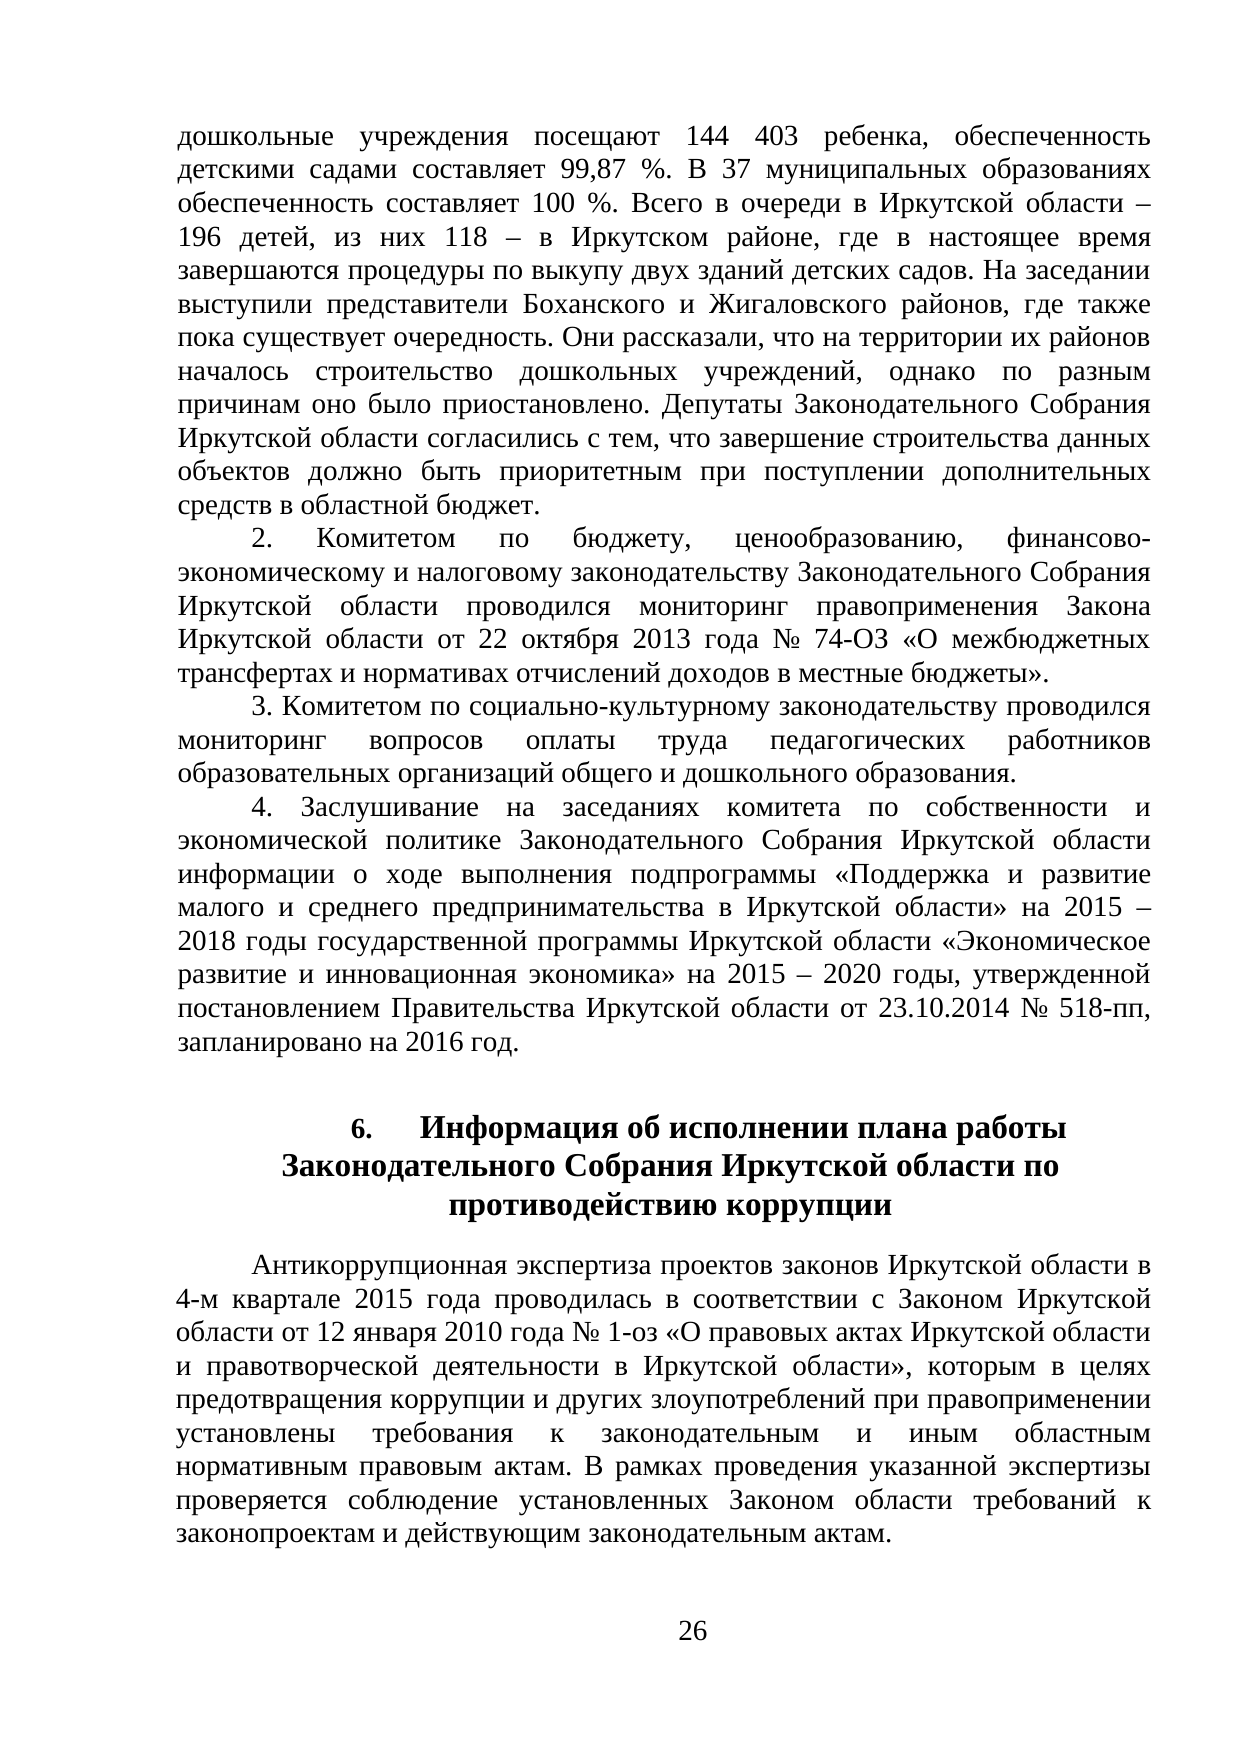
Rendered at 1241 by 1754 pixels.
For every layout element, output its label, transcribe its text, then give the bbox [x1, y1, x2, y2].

subtitle Информация об исполнении плана работы Законодательного Собрания Иркутской области по противодействию коррупции [189, 1107, 1152, 1222]
text Антикоррупционная экспертиза проектов законов Иркутской области в 4-м квартале 2015 года проводилась в соответствии с Законом Иркутской области от 12 января 2010 года № 1-оз «О правовых актах Иркутской области и правотворческой деятельности в Иркутской области», которым в целях предотвращения коррупции и других злоупотреблений при правоприменении установлены требования к законодательным и иным областным нормативным правовым актам. В рамках проведения указанной экспертизы проверяется соблюдение установленных Законом области требований к законопроектам и действующим законодательным актам. [176, 1247, 1152, 1549]
text 2. Комитетом по бюджету, ценообразованию, финансово-экономическому и налоговому законодательству Законодательного Собрания Иркутской области проводился мониторинг правоприменения Закона Иркутской области от 22 октября 2013 года № 74-ОЗ «О межбюджетных трансфертах и нормативах отчислений доходов в местные бюджеты». [177, 521, 1152, 688]
text 4. Заслушивание на заседаниях комитета по собственности и экономической политике Законодательного Собрания Иркутской области информации о ходе выполнения подпрограммы «Поддержка и развитие малого и среднего предпринимательства в Иркутской области» на 2015 – 2018 годы государственной программы Иркутской области «Экономическое развитие и инновационная экономика» на 2015 – 2020 годы, утвержденной постановлением Правительства Иркутской области от 23.10.2014 № 518-пп, запланировано на 2016 год. [177, 789, 1152, 1057]
text 3. Комитетом по социально-культурному законодательству проводился мониторинг вопросов оплаты труда педагогических работников образовательных организаций общего и дошкольного образования. [177, 688, 1152, 789]
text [177, 118, 1152, 521]
